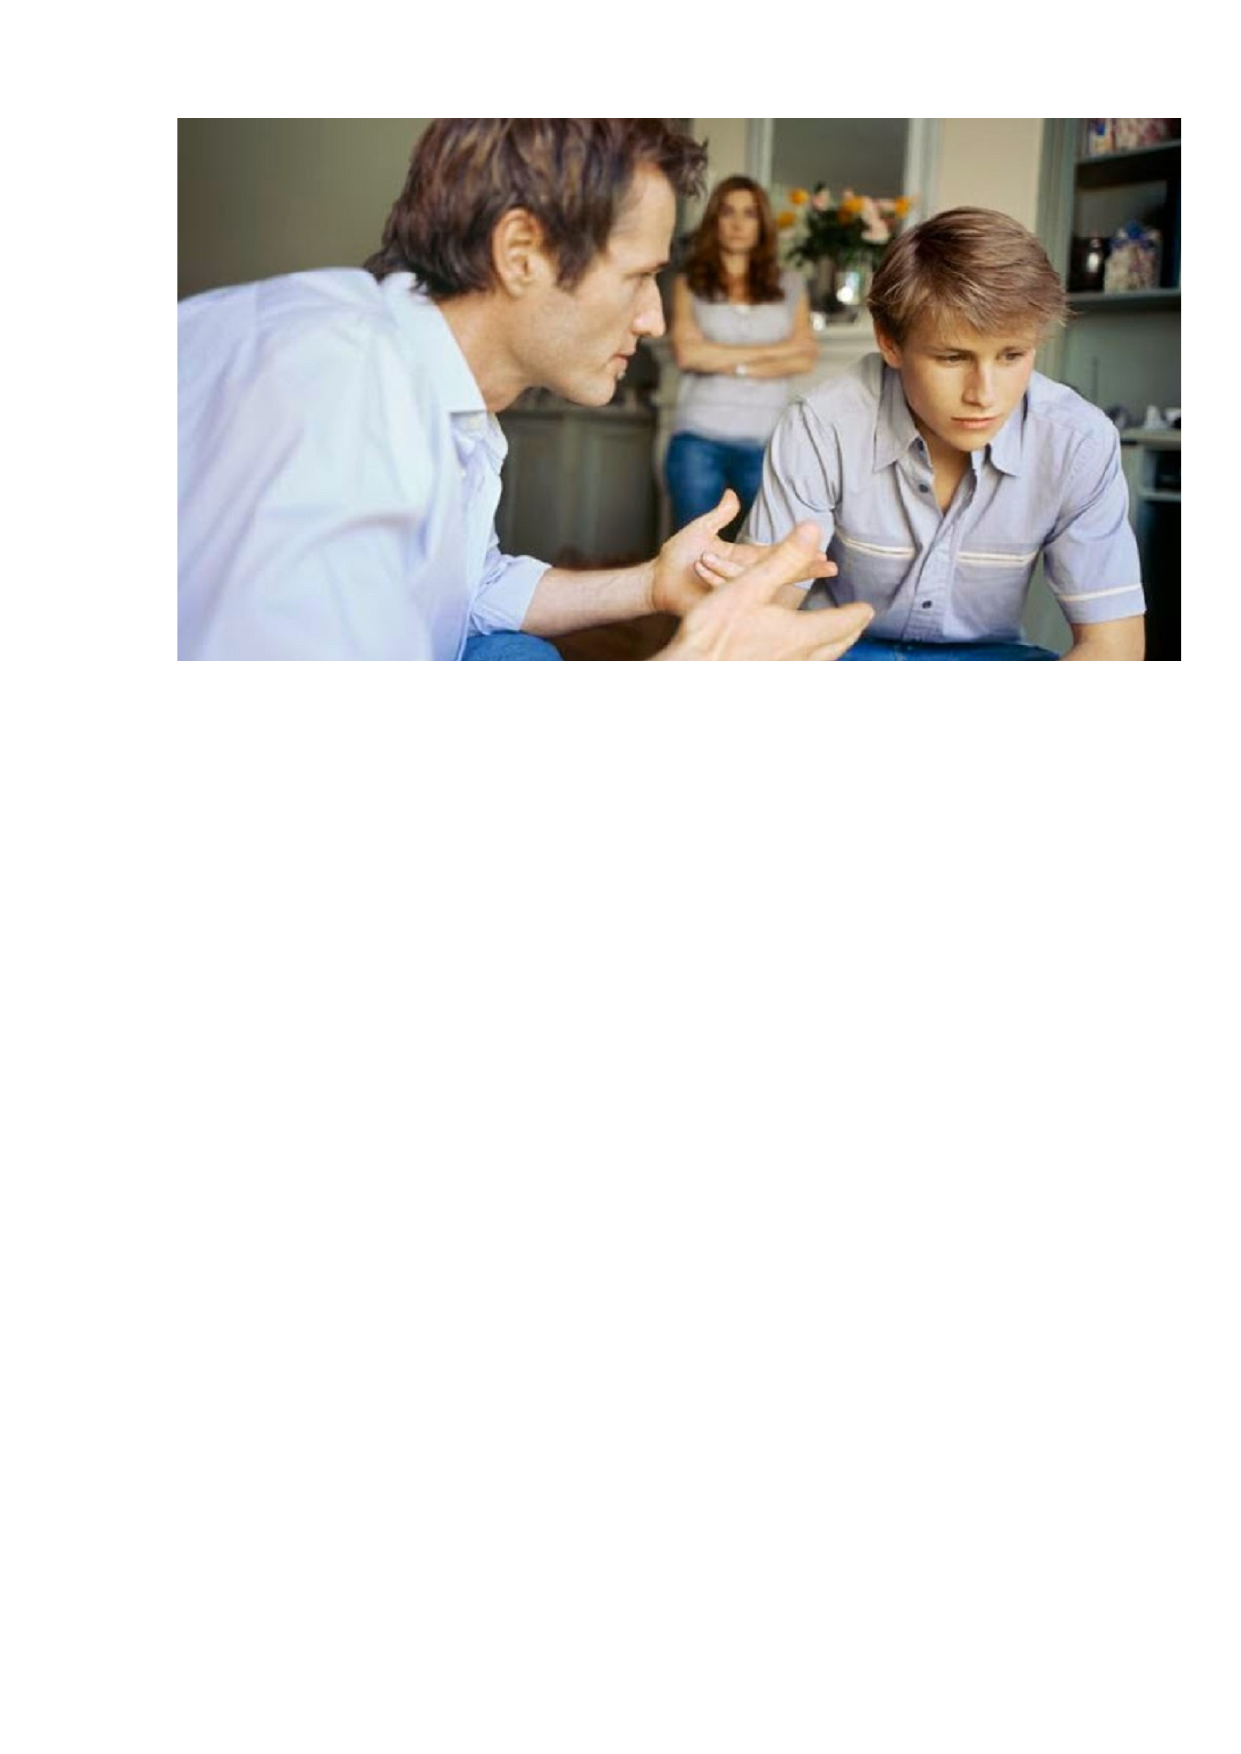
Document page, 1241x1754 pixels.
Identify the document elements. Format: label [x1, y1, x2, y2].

picture [177, 118, 1182, 661]
